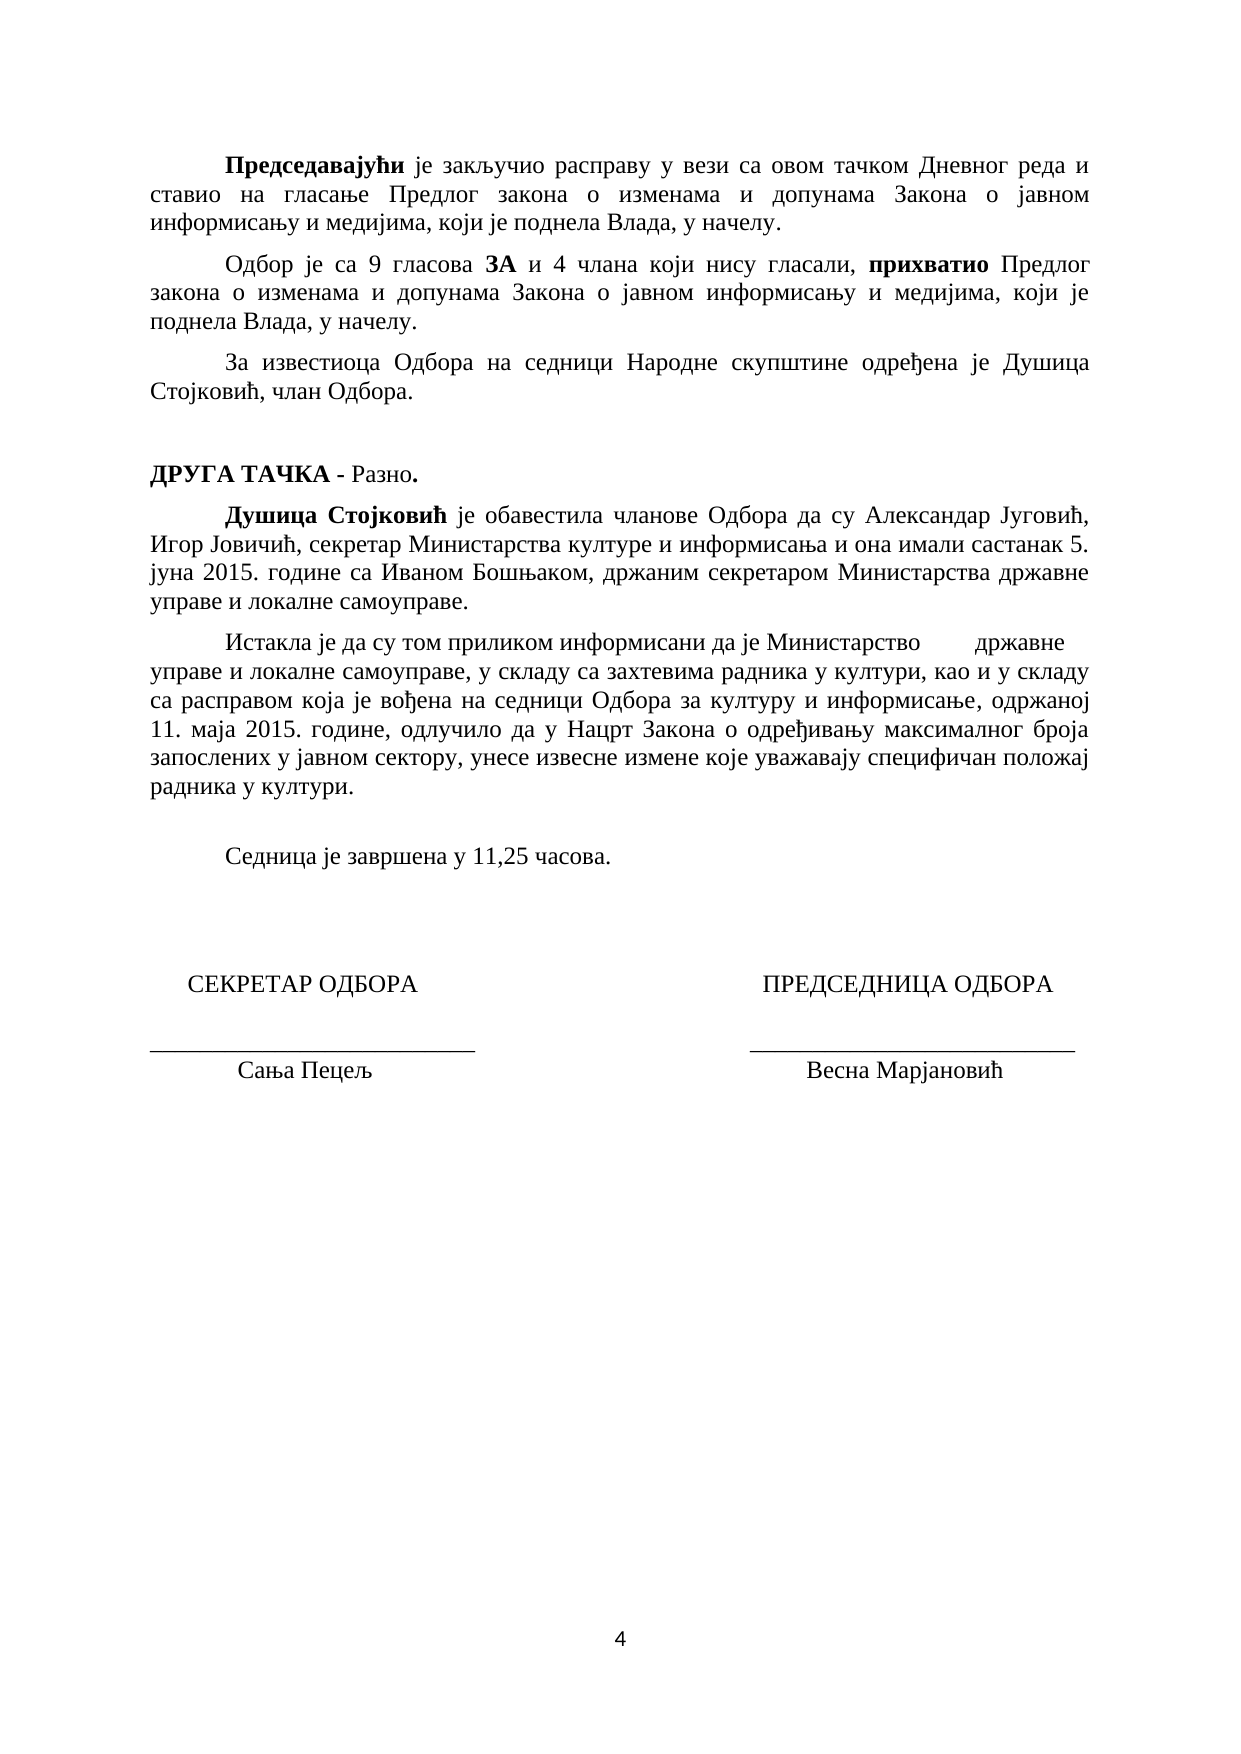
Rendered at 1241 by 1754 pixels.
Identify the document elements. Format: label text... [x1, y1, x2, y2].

text Душица Стојковић је обавестила чланове Одбора да су Александар Југовић, Игор Јовичић, секретар Министарства културе и информисања и она имали састанак 5. јуна 2015. године са Иваном Бошњаком, држаним секретаром Министарства државне управе и локалне самоуправе. [150, 500, 1090, 615]
text Сања Пецељ Весна Марјановић [150, 1055, 1090, 1084]
text Одбор је са 9 гласова ЗА и 4 члана који нису гласали, прихватио Предлог закона о изменама и допунама Закона о јавном информисању и медијима, који је поднела Влада, у начелу. [150, 249, 1090, 335]
text Истакла је да су том приликом информисани да је Министарство државне управе и локалне самоуправе, у складу са захтевима радника у култури, као и у складу са расправом која је вођена на седници Одбора за културу и информисање, одржаној 11. маја 2015. године, одлучило да у Нацрт Закона о одређивању максималног броја запослених у јавном сектору, унесе извесне измене које уважавају специфичан положај радника у култури. [150, 627, 1090, 800]
text Седница је завршена у 11,25 часова. [150, 841, 1090, 870]
text СЕКРЕТАР ОДБОРА ПРЕДСЕДНИЦА ОДБОРА [150, 969, 1090, 997]
text ДРУГА ТАЧКА - Разно. [150, 459, 1090, 487]
text __________________________ __________________________ [150, 1026, 1090, 1055]
text За известиоца Одбора на седници Народне скупштине одређена је Душица Стојковић, члан Одбора. [150, 347, 1090, 405]
text Председавајући је закључио расправу у вези са овом тачком Дневног реда и ставио на гласање Предлог закона о изменама и допунама Закона о јавном информисању и медијима, који је поднела Влада, у начелу. [150, 150, 1090, 236]
